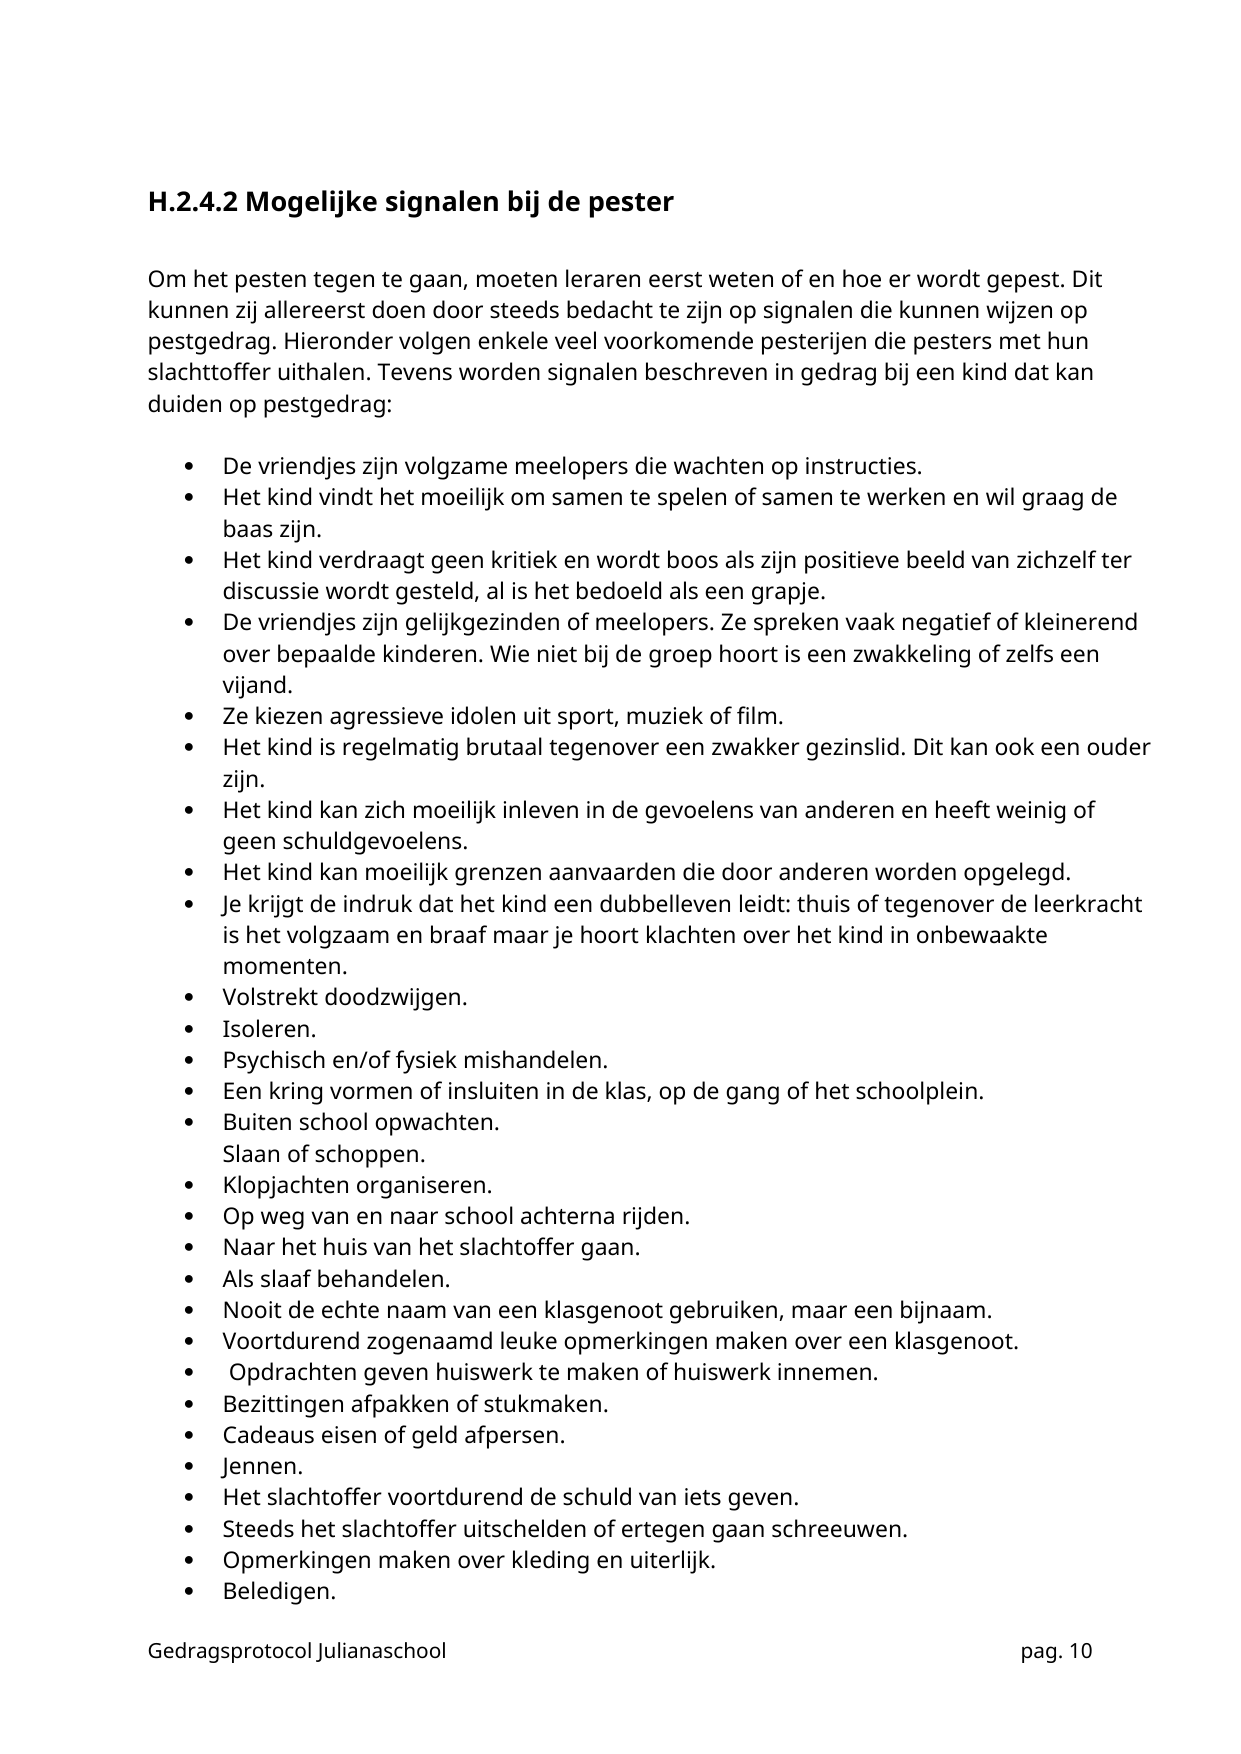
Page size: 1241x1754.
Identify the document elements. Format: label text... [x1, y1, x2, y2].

list De vriendjes zijn volgzame meelopers die wachten op instructies. [185, 450, 1152, 481]
list Het kind kan zich moeilijk inleven in de gevoelens van anderen en heeft weinig of geen schuldgevoelens. [185, 794, 1152, 856]
list Volstrekt doodzwijgen. [185, 981, 1152, 1013]
list Buiten school opwachten. [185, 1106, 1152, 1138]
list Jennen. [185, 1450, 1152, 1481]
list De vriendjes zijn gelijkgezinden of meelopers. Ze spreken vaak negatief of kleinerend over bepaalde kinderen. Wie niet bij de groep hoort is een zwakkeling of zelfs een vijand. [185, 606, 1152, 700]
list Het kind is regelmatig brutaal tegenover een zwakker gezinslid. Dit kan ook een ouder zijn. [185, 731, 1152, 794]
list Nooit de echte naam van een klasgenoot gebruiken, maar een bijnaam. [185, 1294, 1152, 1325]
subtitle H.2.4.2 Mogelijke signalen bij de pester [147, 183, 1152, 219]
list Bezittingen afpakken of stukmaken. [185, 1388, 1152, 1419]
text Om het pesten tegen te gaan, moeten leraren eerst weten of en hoe er wordt gepest. Dit kunnen zij allereerst doen door steeds bedacht te zijn op signalen die kunnen wijzen op pestgedrag. Hieronder volgen enkele veel voorkomende pesterijen die pesters met hun slachttoffer uithalen. Tevens worden signalen beschreven in gedrag bij een kind dat kan duiden op pestgedrag: [147, 263, 1152, 419]
text Slaan of schoppen. [222, 1138, 1152, 1169]
list Steeds het slachtoffer uitschelden of ertegen gaan schreeuwen. [185, 1513, 1152, 1544]
list Isoleren. [185, 1013, 1152, 1044]
list Het kind kan moeilijk grenzen aanvaarden die door anderen worden opgelegd. [185, 856, 1152, 888]
list Ze kiezen agressieve idolen uit sport, muziek of film. [185, 700, 1152, 731]
list Je krijgt de indruk dat het kind een dubbelleven leidt: thuis of tegenover de leerkracht is het volgzaam en braaf maar je hoort klachten over het kind in onbewaakte momenten. [185, 888, 1152, 981]
list Naar het huis van het slachtoffer gaan. [185, 1231, 1152, 1263]
list Opdrachten geven huiswerk te maken of huiswerk innemen. [185, 1356, 1152, 1388]
list Voortdurend zogenaamd leuke opmerkingen maken over een klasgenoot. [185, 1325, 1152, 1356]
list Het kind verdraagt geen kritiek en wordt boos als zijn positieve beeld van zichzelf ter discussie wordt gesteld, al is het bedoeld als een grapje. [185, 544, 1152, 606]
list Psychisch en/of fysiek mishandelen. [185, 1044, 1152, 1075]
list Een kring vormen of insluiten in de klas, op de gang of het schoolplein. [185, 1075, 1152, 1106]
list Cadeaus eisen of geld afpersen. [185, 1419, 1152, 1450]
list Beledigen. [185, 1575, 1152, 1606]
list Op weg van en naar school achterna rijden. [185, 1200, 1152, 1231]
list Opmerkingen maken over kleding en uiterlijk. [185, 1544, 1152, 1575]
list Als slaaf behandelen. [185, 1263, 1152, 1294]
list Het kind vindt het moeilijk om samen te spelen of samen te werken en wil graag de baas zijn. [185, 481, 1152, 544]
list Klopjachten organiseren. [185, 1169, 1152, 1200]
list Het slachtoffer voortdurend de schuld van iets geven. [185, 1481, 1152, 1513]
